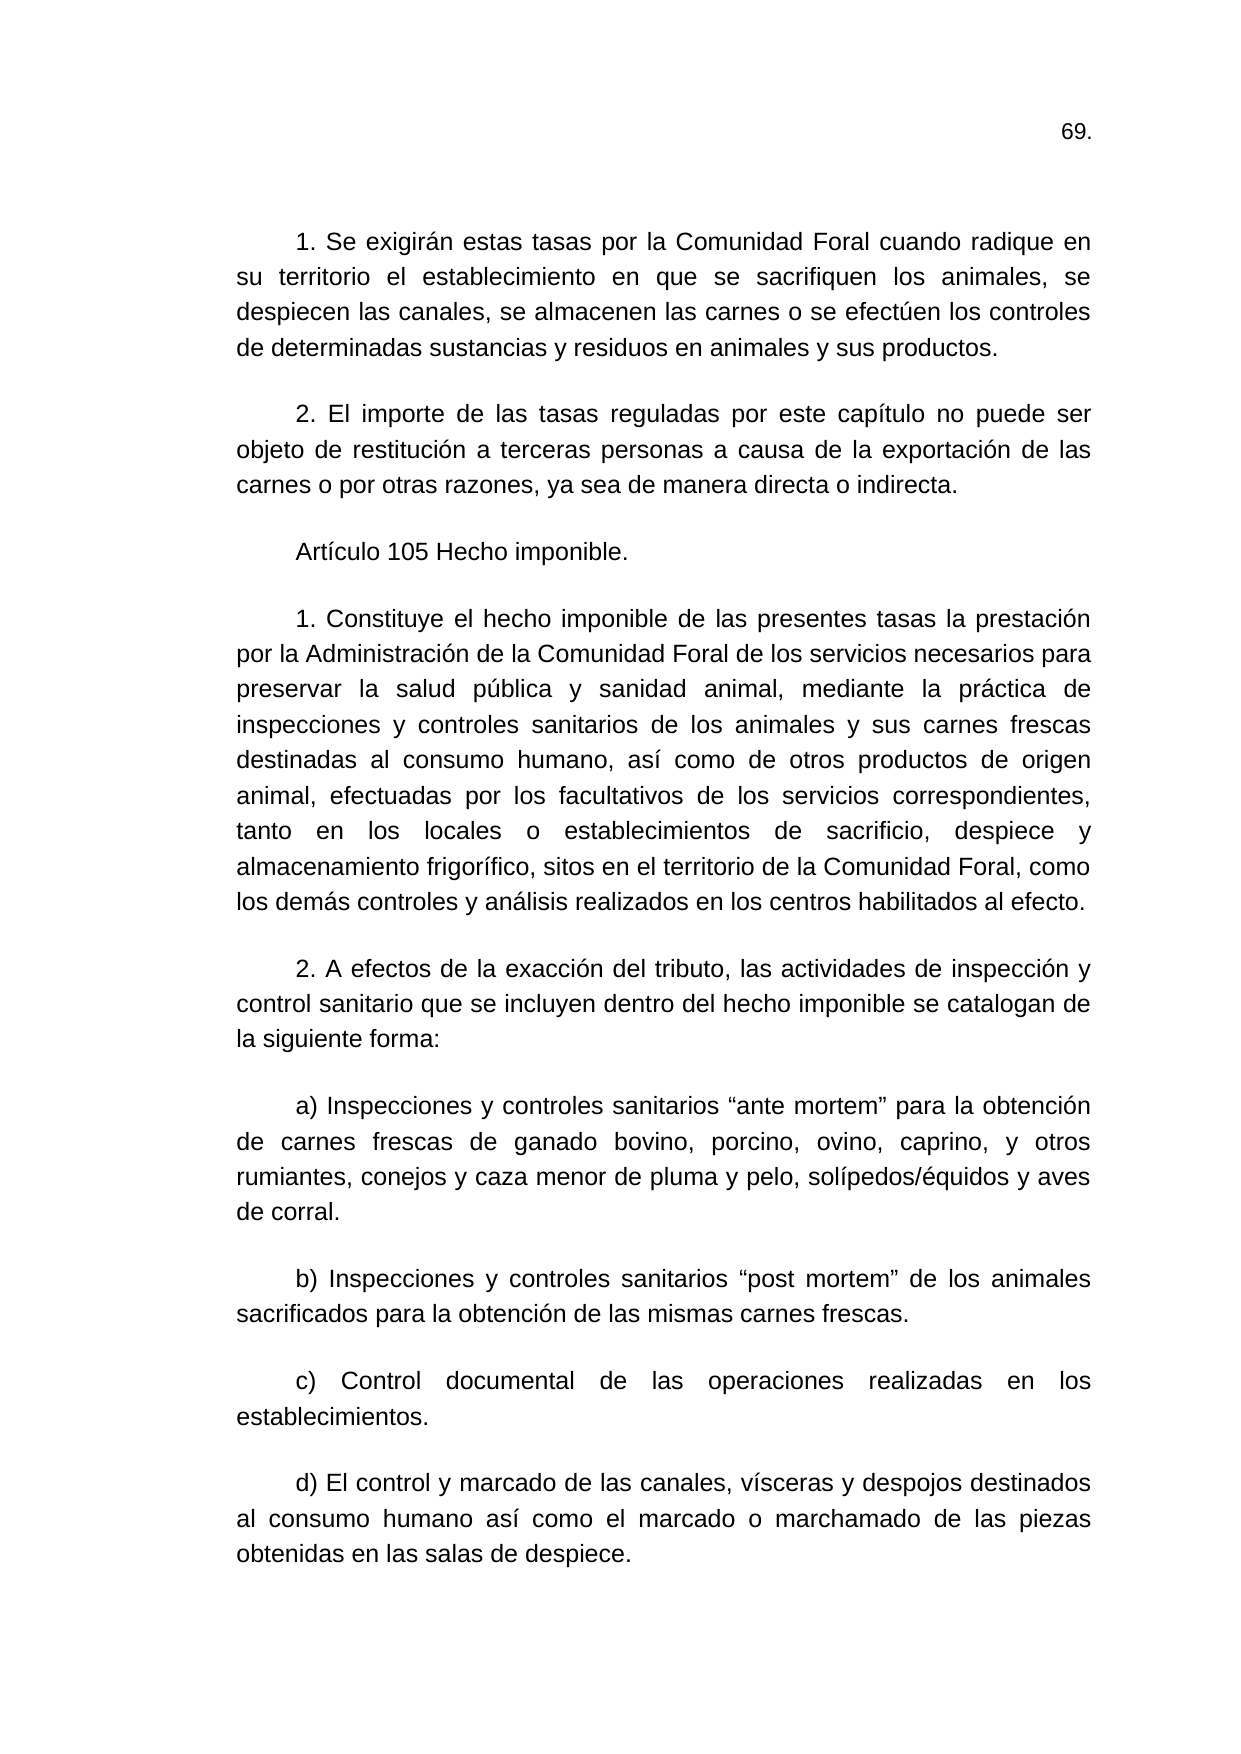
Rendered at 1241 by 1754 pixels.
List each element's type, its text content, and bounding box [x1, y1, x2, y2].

text b) Inspecciones y controles sanitarios “post mortem” de los animales sacrificados para la obtención de las mismas carnes frescas. [236, 1259, 1092, 1330]
text Artículo 105 Hecho imponible. [236, 532, 1092, 567]
text c) Control documental de las operaciones realizadas en los establecimientos. [236, 1361, 1092, 1432]
text 1. Se exigirán estas tasas por la Comunidad Foral cuando radique en su territorio el establecimiento en que se sacrifiquen los animales, se despiecen las canales, se almacenen las carnes o se efectúen los controles de determinadas sustancias y residuos en animales y sus productos. [236, 222, 1092, 363]
text 2. El importe de las tasas reguladas por este capítulo no puede ser objeto de restitución a terceras personas a causa de la exportación de las carnes o por otras razones, ya sea de manera directa o indirecta. [236, 394, 1092, 501]
text a) Inspecciones y controles sanitarios “ante mortem” para la obtención de carnes frescas de ganado bovino, porcino, ovino, caprino, y otros rumiantes, conejos y caza menor de pluma y pelo, solípedos/équidos y aves de corral. [236, 1086, 1092, 1228]
text 1. Constituye el hecho imponible de las presentes tasas la prestación por la Administración de la Comunidad Foral de los servicios necesarios para preservar la salud pública y sanidad animal, mediante la práctica de inspecciones y controles sanitarios de los animales y sus carnes frescas destinadas al consumo humano, así como de otros productos de origen animal, efectuadas por los facultativos de los servicios correspondientes, tanto en los locales o establecimientos de sacrificio, despiece y almacenamiento frigorífico, sitos en el territorio de la Comunidad Foral, como los demás controles y análisis realizados en los centros habilitados al efecto. [236, 599, 1092, 917]
text 2. A efectos de la exacción del tributo, las actividades de inspección y control sanitario que se incluyen dentro del hecho imponible se catalogan de la siguiente forma: [236, 949, 1092, 1055]
text d) El control y marcado de las canales, vísceras y despojos destinados al consumo humano así como el marcado o marchamado de las piezas obtenidas en las salas de despiece. [236, 1463, 1092, 1569]
